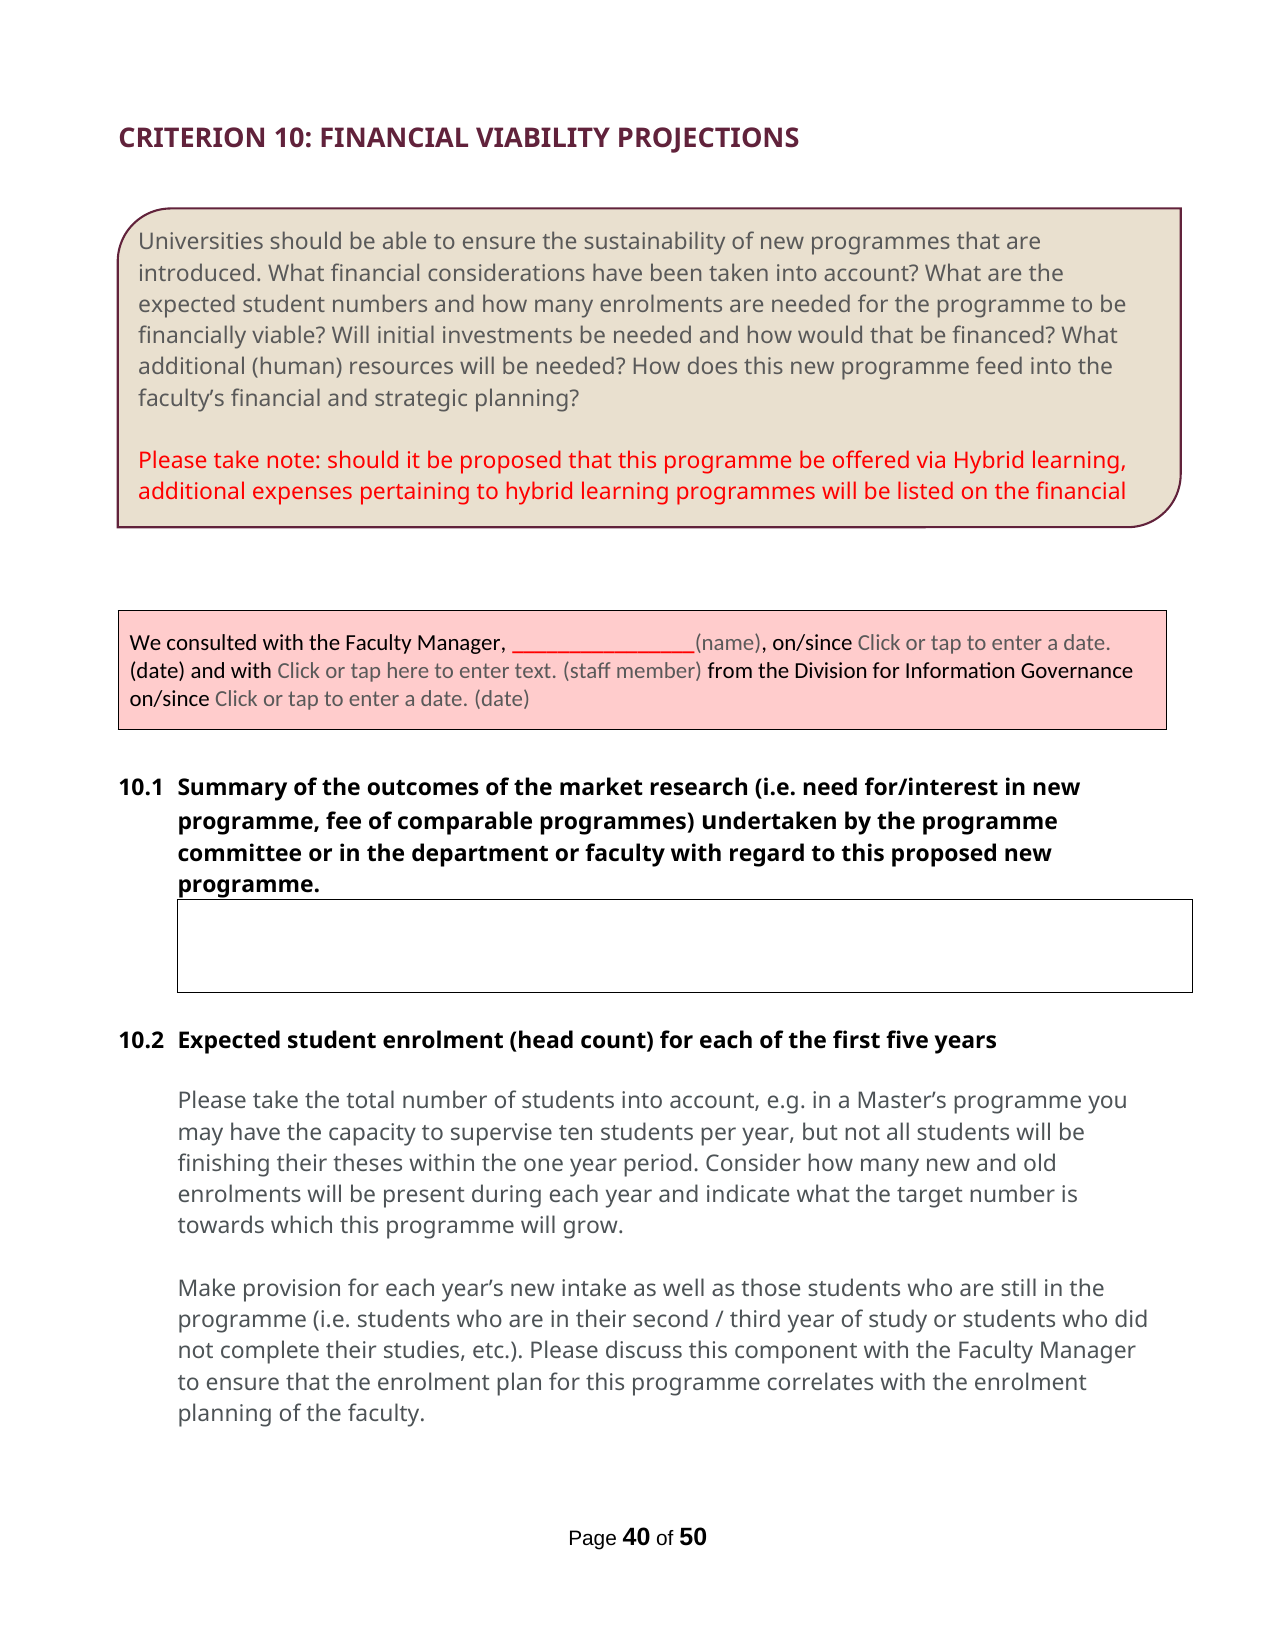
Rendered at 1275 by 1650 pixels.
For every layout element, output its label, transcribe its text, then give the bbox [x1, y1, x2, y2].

subtitle 10.1 Summary of the outcomes of the market research (i.e. need for/interest in new programme, fee of comparable programmes) undertaken by the programme committee or in the department or faculty with regard to this proposed new programme. [118, 771, 1157, 899]
text Please take the total number of students into account, e.g. in a Master’s programme you may have the capacity to supervise ten students per year, but not all students will be finishing their theses within the one year period. Consider how many new and old enrolments will be present during each year and indicate what the target number is towards which this programme will grow. [177, 1084, 1157, 1240]
table_header We consulted with the Faculty Manager, ________________(name), on/since (date) and with (staff member) from the Division for Information Governance on/since (date) [119, 611, 1166, 729]
text Make provision for each year’s new intake as well as those students who are still in the programme (i.e. students who are in their second / third year of study or students who did not complete their studies, etc.). Please discuss this component with the Faculty Manager to ensure that the enrolment plan for this programme correlates with the enrolment planning of the faculty. [177, 1272, 1157, 1428]
table_header [178, 900, 1192, 992]
subtitle CRITERION 10: FINANCIAL VIABILITY PROJECTIONS [118, 118, 1157, 155]
subtitle 10.2 Expected student enrolment (head count) for each of the first five years [118, 1024, 1157, 1056]
